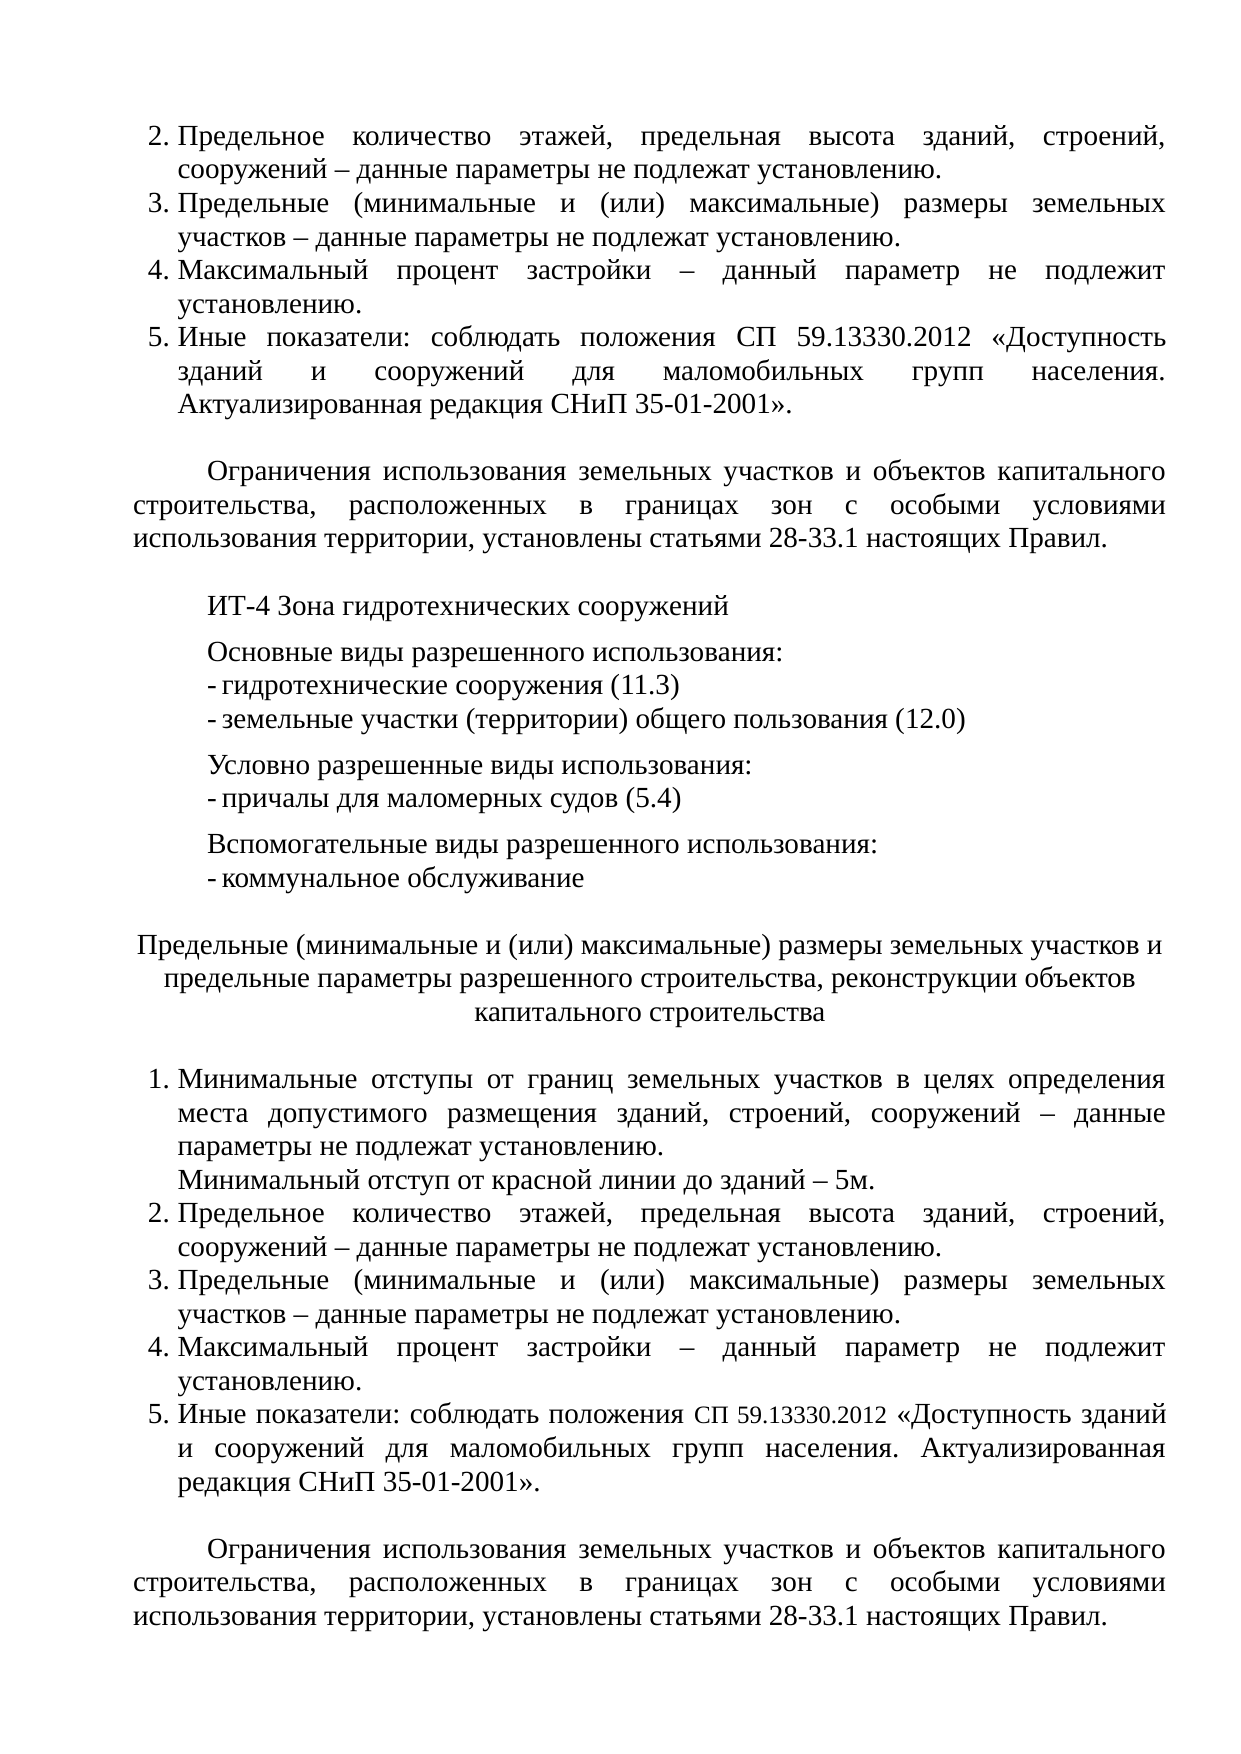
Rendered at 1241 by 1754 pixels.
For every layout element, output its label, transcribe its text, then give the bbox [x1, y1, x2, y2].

list гидротехнические сооружения (11.3) [133, 667, 1167, 701]
text Ограничения использования земельных участков и объектов капитального строительства, расположенных в границах зон с особыми условиями использования территории, установлены статьями 28-33.1 настоящих Правил. [133, 453, 1167, 554]
text Ограничения использования земельных участков и объектов капитального строительства, расположенных в границах зон с особыми условиями использования территории, установлены статьями 28-33.1 настоящих Правил. [133, 1531, 1167, 1631]
list Предельные (минимальные и (или) максимальные) размеры земельных участков – данные параметры не подлежат установлению. [148, 1262, 1167, 1329]
text Минимальный отступ от красной линии до зданий – 5м. [177, 1162, 1167, 1195]
list земельные участки (территории) общего пользования (12.0) [133, 701, 1167, 734]
text Вспомогательные виды разрешенного использования: [133, 826, 1167, 860]
list Предельное количество этажей, предельная высота зданий, строений, сооружений – данные параметры не подлежат установлению. [148, 1195, 1167, 1262]
list Иные показатели: соблюдать положения СП 59.13330.2012 «Доступность зданий и сооружений для маломобильных групп населения. Актуализированная редакция СНиП 35-01-2001». [148, 319, 1167, 420]
list причалы для маломерных судов (5.4) [133, 780, 1167, 814]
text Предельные (минимальные и (или) максимальные) размеры земельных участков и предельные параметры разрешенного строительства, реконструкции объектов капитального строительства [133, 927, 1167, 1028]
text ИТ-4 Зона гидротехнических сооружений [133, 588, 1167, 621]
list Максимальный процент застройки – данный параметр не подлежит установлению. [148, 252, 1167, 319]
text Условно разрешенные виды использования: [133, 747, 1167, 780]
list Иные показатели: соблюдать положения СП 59.13330.2012 «Доступность зданий и сооружений для маломобильных групп населения. Актуализированная редакция СНиП 35-01-2001». [148, 1397, 1167, 1497]
list Предельные (минимальные и (или) максимальные) размеры земельных участков – данные параметры не подлежат установлению. [148, 185, 1167, 252]
list Минимальные отступы от границ земельных участков в целях определения места допустимого размещения зданий, строений, сооружений – данные параметры не подлежат установлению. [148, 1061, 1167, 1162]
list Максимальный процент застройки – данный параметр не подлежит установлению. [148, 1329, 1167, 1397]
list коммунальное обслуживание [133, 860, 1167, 893]
list Предельное количество этажей, предельная высота зданий, строений, сооружений – данные параметры не подлежат установлению. [148, 118, 1167, 185]
text Основные виды разрешенного использования: [133, 634, 1167, 667]
